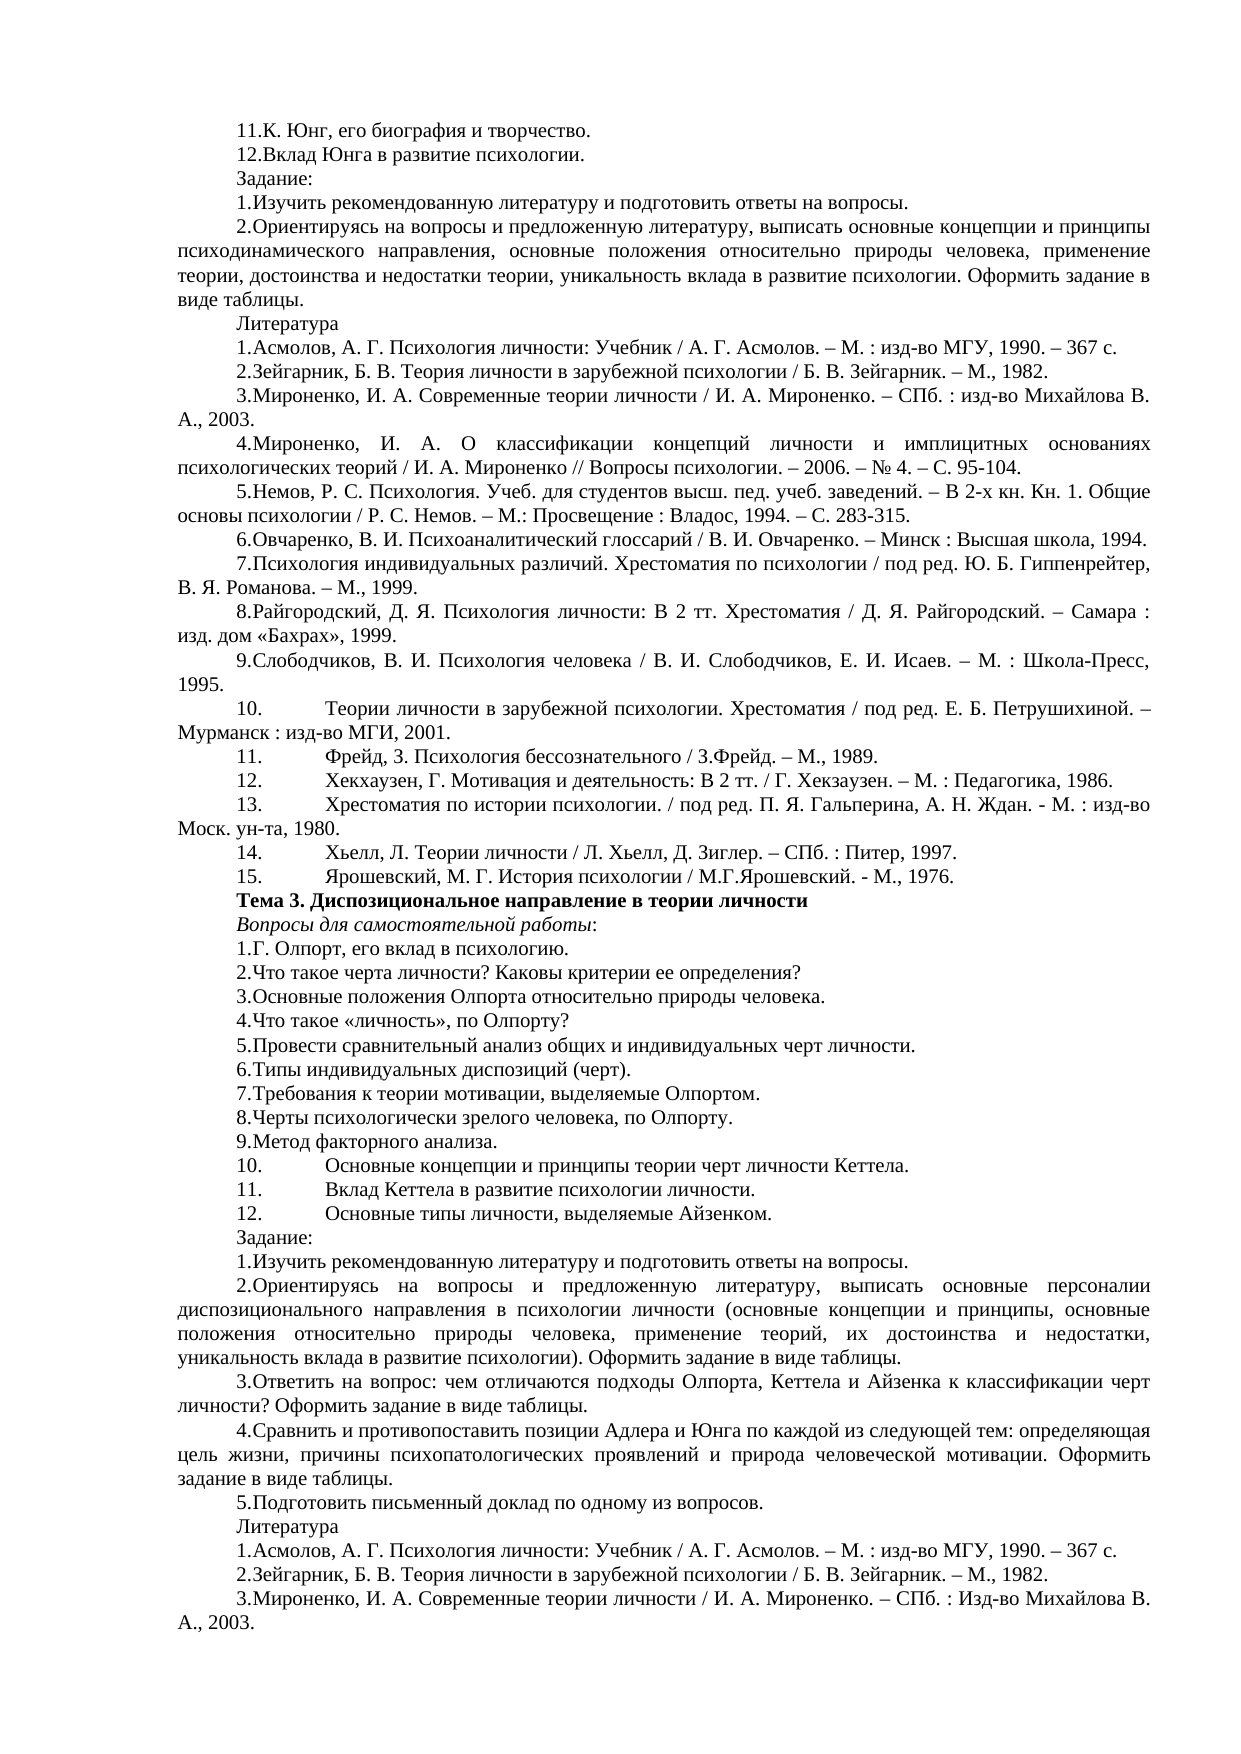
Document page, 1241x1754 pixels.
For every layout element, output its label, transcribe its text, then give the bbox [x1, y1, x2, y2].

list Психология индивидуальных различий. Хрестоматия по психологии / под ред. Ю. Б. Гиппенрейтер, В. Я. Романова. – М., 1999. [177, 551, 1152, 599]
list Ярошевский, М. Г. История психологии / М.Г.Ярошевский. - М., 1976. [177, 864, 1152, 888]
list Хекхаузен, Г. Мотивация и деятельность: В 2 тт. / Г. Хекзаузен. – М. : Педагогика, 1986. [177, 768, 1152, 792]
list Ориентируясь на вопросы и предложенную литературу, выписать основные персоналии диспозиционального направления в психологии личности (основные концепции и принципы, основные положения относительно природы человека, применение теорий, их достоинства и недостатки, уникальность вклада в развитие психологии). Оформить задание в виде таблицы. [177, 1273, 1152, 1369]
list Немов, Р. С. Психология. Учеб. для студентов высш. пед. учеб. заведений. – В 2-х кн. Кн. 1. Общие основы психологии / Р. С. Немов. – М.: Просвещение : Владос, 1994. – С. 283-315. [177, 479, 1152, 527]
text Тема 3. Диспозициональное направление в теории личности [177, 888, 1152, 912]
list Провести сравнительный анализ общих и индивидуальных черт личности. [177, 1032, 1152, 1057]
list Зейгарник, Б. В. Теория личности в зарубежной психологии / Б. В. Зейгарник. – М., 1982. [177, 359, 1152, 383]
list Хьелл, Л. Теории личности / Л. Хьелл, Д. Зиглер. – СПб. : Питер, 1997. [177, 840, 1152, 864]
list Подготовить письменный доклад по одному из вопросов. [177, 1490, 1152, 1514]
list Фрейд, З. Психология бессознательного / З.Фрейд. – М., 1989. [177, 744, 1152, 768]
list Мироненко, И. А. Современные теории личности / И. А. Мироненко. – СПб. : изд-во Михайлова В. А., 2003. [177, 383, 1152, 431]
list Асмолов, А. Г. Психология личности: Учебник / А. Г. Асмолов. – М. : изд-во МГУ, 1990. – 367 с. [177, 1538, 1152, 1562]
list Основные концепции и принципы теории черт личности Кеттела. [177, 1153, 1152, 1177]
list Сравнить и противопоставить позиции Адлера и Юнга по каждой из следующей тем: определяющая цель жизни, причины психопатологических проявлений и природа человеческой мотивации. Оформить задание в виде таблицы. [177, 1417, 1152, 1490]
list Основные положения Олпорта относительно природы человека. [177, 984, 1152, 1008]
text Вопросы для самостоятельной работы: [177, 912, 1152, 936]
list Ответить на вопрос: чем отличаются подходы Олпорта, Кеттела и Айзенка к классификации черт личности? Оформить задание в виде таблицы. [177, 1369, 1152, 1417]
list Слободчиков, В. И. Психология человека / В. И. Слободчиков, Е. И. Исаев. – М. : Школа-Пресс, 1995. [177, 647, 1152, 696]
list Метод факторного анализа. [177, 1129, 1152, 1153]
list Требования к теории мотивации, выделяемые Олпортом. [177, 1081, 1152, 1105]
list Хрестоматия по истории психологии. / под ред. П. Я. Гальперина, А. Н. Ждан. - М. : изд-во Моск. ун-та, 1980. [177, 792, 1152, 840]
list Г. Олпорт, его вклад в психологию. [177, 936, 1152, 960]
text 12.Вклад Юнга в развитие психологии. [177, 142, 1152, 166]
list Изучить рекомендованную литературу и подготовить ответы на вопросы. [177, 190, 1152, 214]
text Литература [177, 1514, 1152, 1538]
text Задание: [177, 1225, 1152, 1249]
list Мироненко, И. А. Современные теории личности / И. А. Мироненко. – СПб. : Изд-во Михайлова В. А., 2003. [177, 1586, 1152, 1634]
list Черты психологически зрелого человека, по Олпорту. [177, 1105, 1152, 1129]
text Литература [177, 311, 1152, 335]
list Мироненко, И. А. О классификации концепций личности и имплицитных основаниях психологических теорий / И. А. Мироненко // Вопросы психологии. – 2006. – № 4. – С. 95-104. [177, 431, 1152, 479]
list Типы индивидуальных диспозиций (черт). [177, 1057, 1152, 1081]
list Что такое черта личности? Каковы критерии ее определения? [177, 960, 1152, 984]
list Что такое «личность», по Олпорту? [177, 1008, 1152, 1032]
list Овчаренко, В. И. Психоаналитический глоссарий / В. И. Овчаренко. – Минск : Высшая школа, 1994. [177, 527, 1152, 551]
list Асмолов, А. Г. Психология личности: Учебник / А. Г. Асмолов. – М. : изд-во МГУ, 1990. – 367 с. [177, 335, 1152, 359]
list Ориентируясь на вопросы и предложенную литературу, выписать основные концепции и принципы психодинамического направления, основные положения относительно природы человека, применение теории, достоинства и недостатки теории, уникальность вклада в развитие психологии. Оформить задание в виде таблицы. [177, 214, 1152, 311]
list Райгородский, Д. Я. Психология личности: В 2 тт. Хрестоматия / Д. Я. Райгородский. – Самара : изд. дом «Бахрах», 1999. [177, 599, 1152, 647]
list Зейгарник, Б. В. Теория личности в зарубежной психологии / Б. В. Зейгарник. – М., 1982. [177, 1562, 1152, 1586]
list Основные типы личности, выделяемые Айзенком. [177, 1201, 1152, 1225]
text Задание: [177, 166, 1152, 190]
list Изучить рекомендованную литературу и подготовить ответы на вопросы. [177, 1249, 1152, 1273]
list Вклад Кеттела в развитие психологии личности. [177, 1177, 1152, 1201]
list Теории личности в зарубежной психологии. Хрестоматия / под ред. Е. Б. Петрушихиной. – Мурманск : изд-во МГИ, 2001. [177, 696, 1152, 744]
text 11.К. Юнг, его биография и творчество. [177, 118, 1152, 142]
